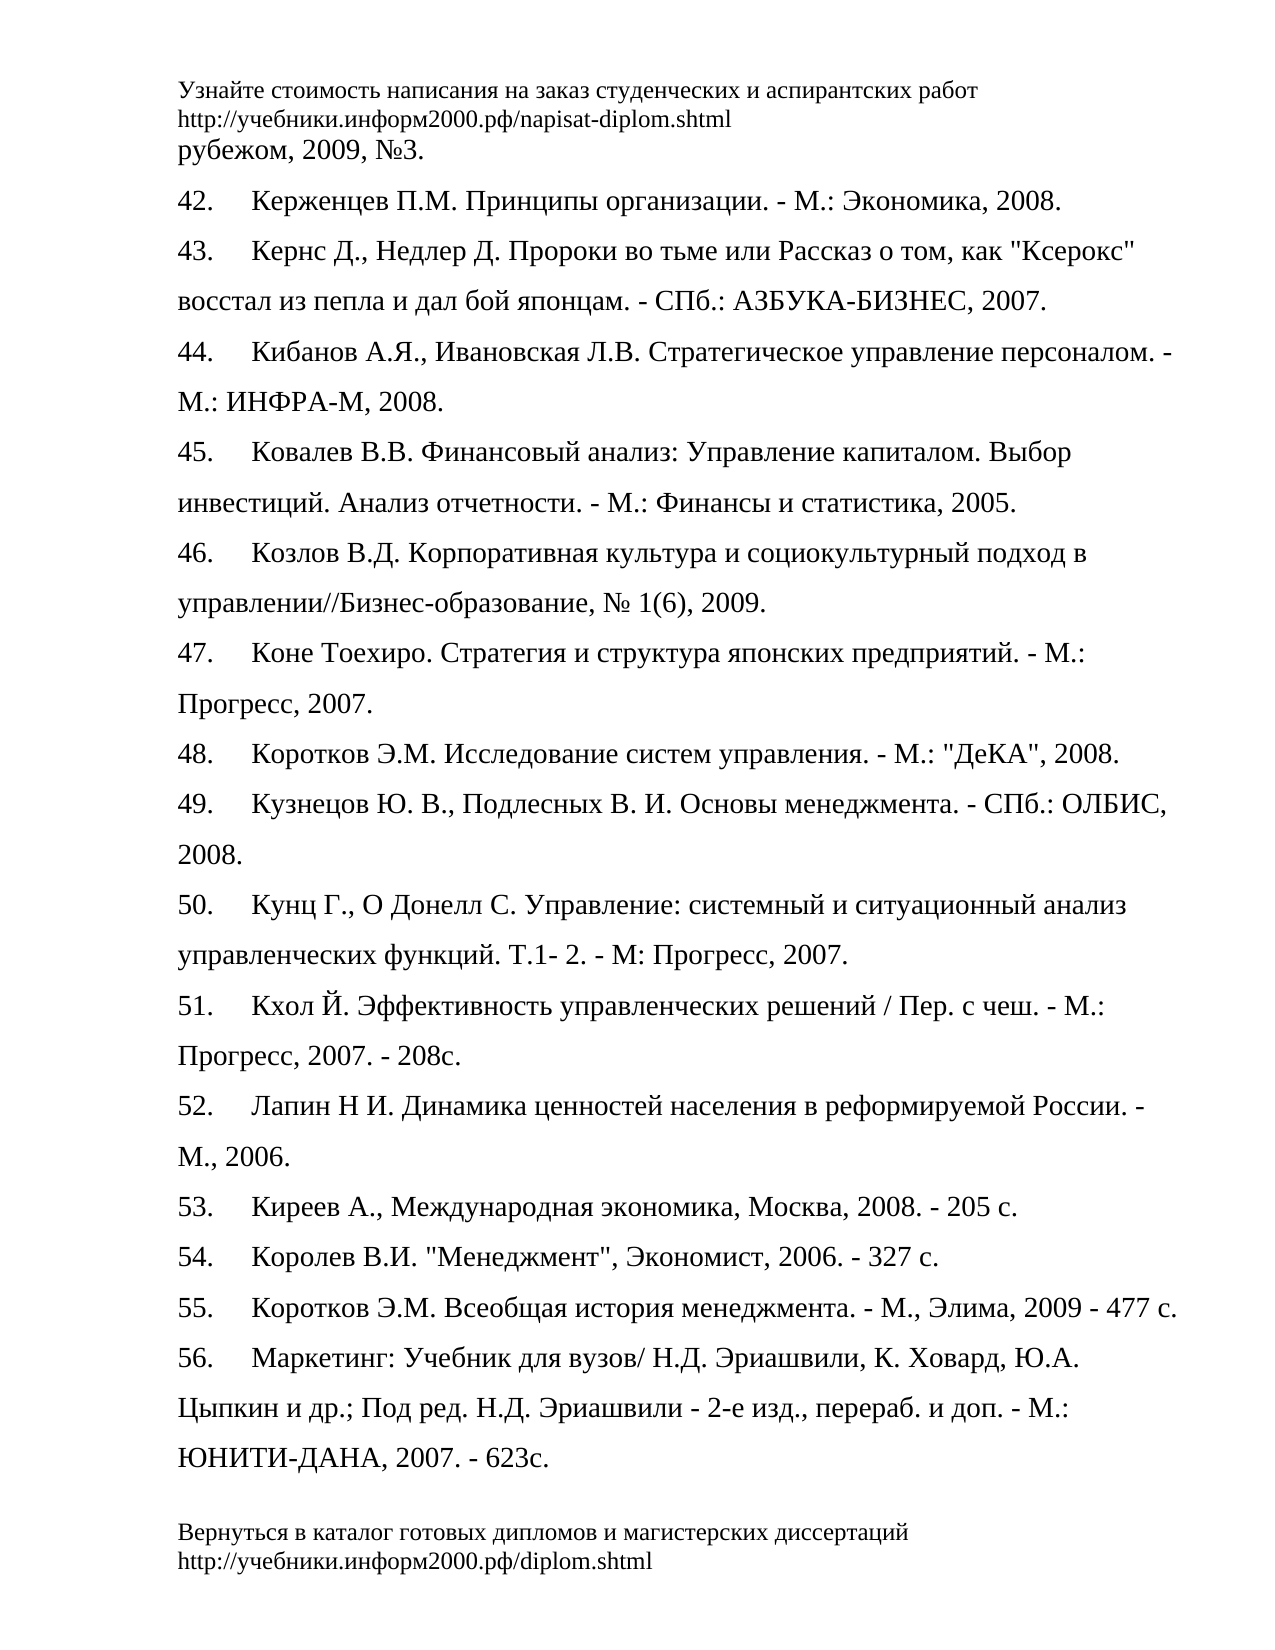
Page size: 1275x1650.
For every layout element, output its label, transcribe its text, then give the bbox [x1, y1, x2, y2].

text 46. Козлов В.Д. Корпоративная культура и социокультурный подход в управлении//Бизнес-образование, № 1(6), 2009. [177, 535, 1186, 619]
text 43. Кернс Д., Недлер Д. Пророки во тьме или Рассказ о том, как "Ксерокс" восстал из пепла и дал бой японцам. - СПб.: АЗБУКА-БИЗНЕС, 2007. [177, 233, 1186, 317]
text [177, 132, 1186, 166]
text 54. Королев В.И. "Менеджмент", Экономист, 2006. - 327 с. [177, 1239, 1186, 1273]
text 52. Лапин Н И. Динамика ценностей населения в реформируемой России. - М., 2006. [177, 1088, 1186, 1172]
text 47. Коне Тоехиро. Стратегия и структура японских предприятий. - М.: Прогресс, 2007. [177, 636, 1186, 719]
text 44. Кибанов А.Я., Ивановская Л.В. Стратегическое управление персоналом. - М.: ИНФРА-М, 2008. [177, 334, 1186, 418]
text 45. Ковалев В.В. Финансовый анализ: Управление капиталом. Выбор инвестиций. Анализ отчетности. - М.: Финансы и статистика, 2005. [177, 434, 1186, 518]
text 56. Маркетинг: Учебник для вузов/ Н.Д. Эриашвили, К. Ховард, Ю.А. Цыпкин и др.; Под ред. Н.Д. Эриашвили - 2-е изд., перераб. и доп. - М.: ЮНИТИ-ДАНА, 2007. - 623с. [177, 1340, 1186, 1474]
text 42. Керженцев П.М. Принципы организации. - М.: Экономика, 2008. [177, 183, 1186, 216]
text 53. Киреев А., Международная экономика, Москва, 2008. - 205 с. [177, 1189, 1186, 1223]
text 49. Кузнецов Ю. В., Подлесных В. И. Основы менеджмента. - СПб.: ОЛБИС, 2008. [177, 787, 1186, 870]
text 51. Кхол Й. Эффективность управленческих решений / Пер. с чеш. - М.: Прогресс, 2007. - 208с. [177, 988, 1186, 1072]
text 55. Коротков Э.М. Всеобщая история менеджмента. - М., Элима, 2009 - 477 с. [177, 1290, 1186, 1323]
text 48. Коротков Э.М. Исследование систем управления. - М.: "ДеКА", 2008. [177, 736, 1186, 770]
text 50. Кунц Г., О Донелл С. Управление: системный и ситуационный анализ управленческих функций. Т.1- 2. - М: Прогресс, 2007. [177, 887, 1186, 971]
